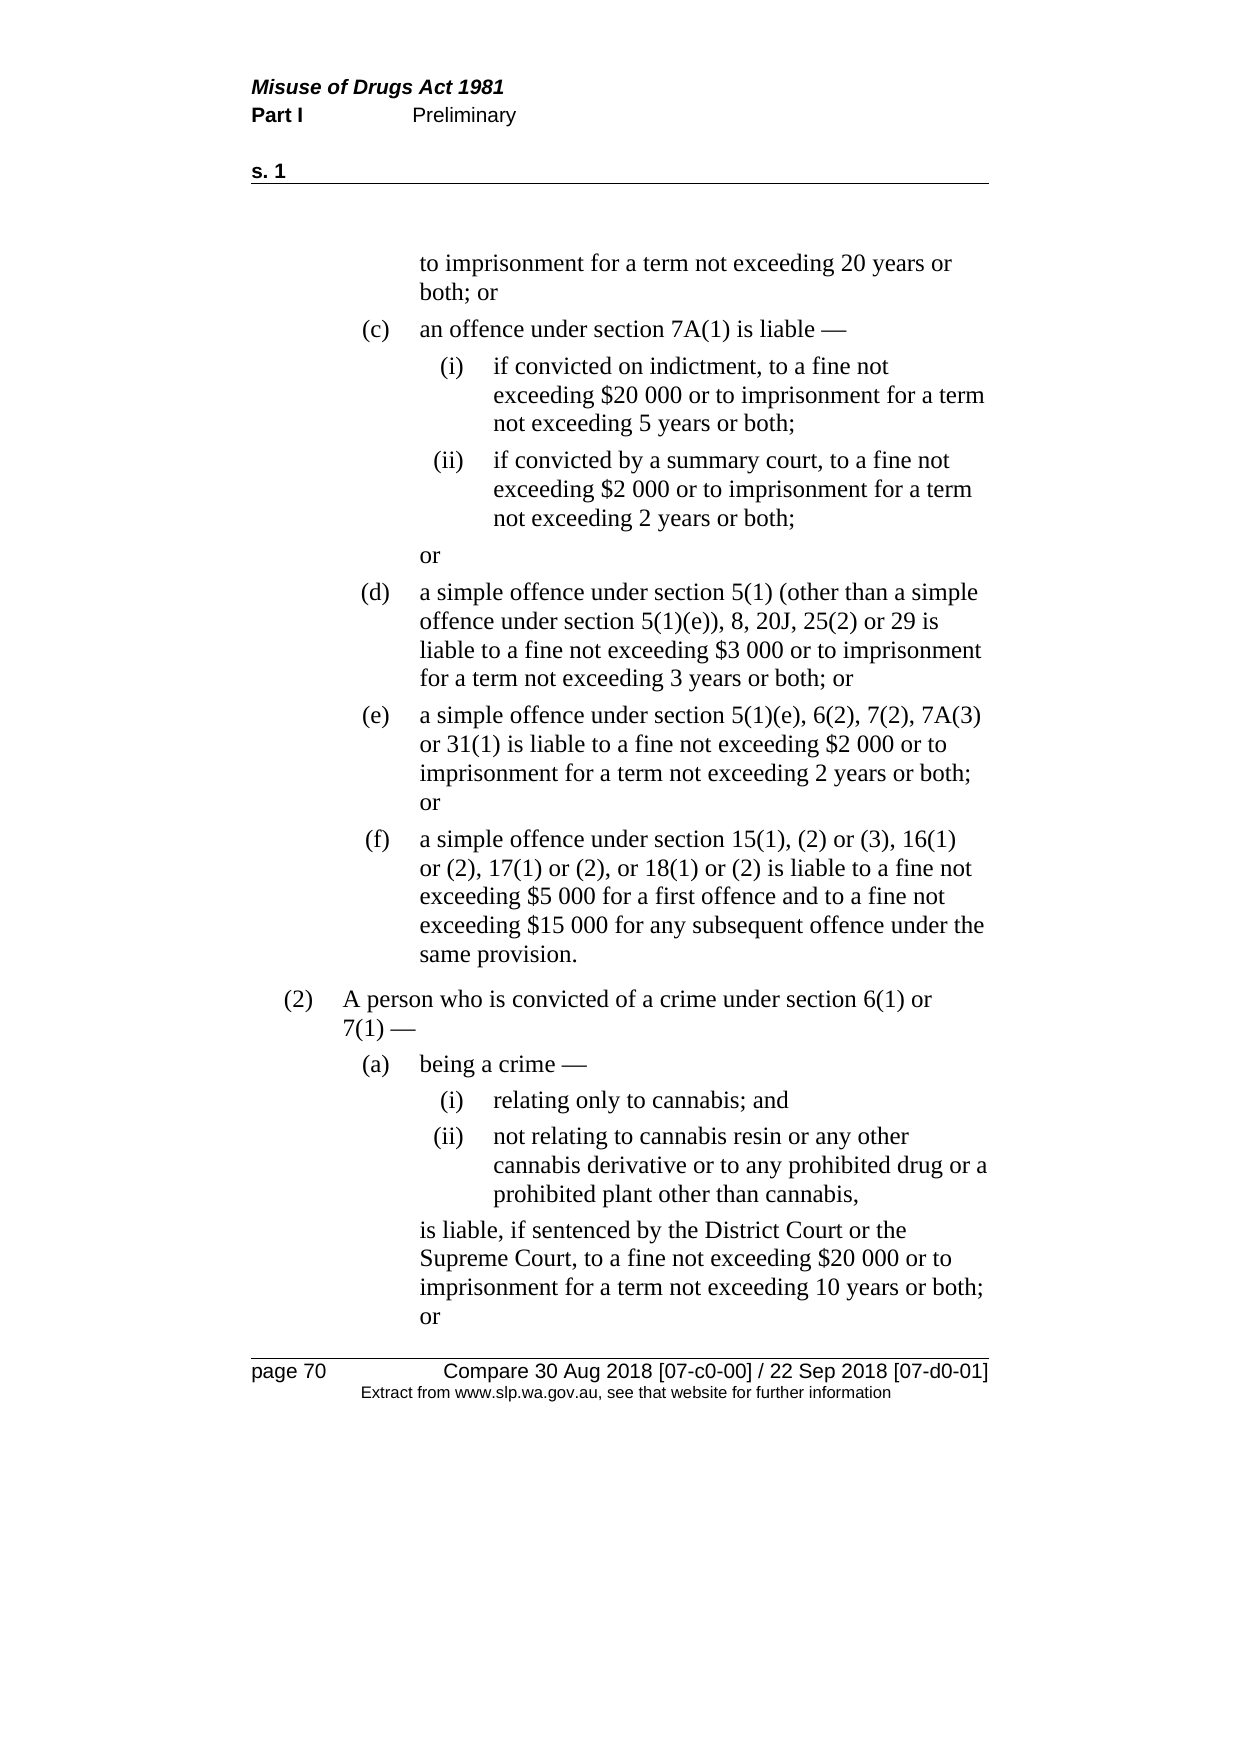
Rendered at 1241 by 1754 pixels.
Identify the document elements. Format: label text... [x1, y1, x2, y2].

text (ii) if convicted by a summary court, to a fine not exceeding $2 000 or to imprisonment for a term not exceeding 2 years or both; [251, 446, 989, 532]
text (a) being a crime — [251, 1049, 989, 1078]
text or [251, 540, 989, 569]
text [251, 248, 989, 306]
text (ii) not relating to cannabis resin or any other cannabis derivative or to any prohibited drug or a prohibited plant other than cannabis, [251, 1121, 989, 1207]
text (i) relating only to cannabis; and [251, 1085, 989, 1114]
text (c) an offence under section 7A(1) is liable — [251, 314, 989, 343]
text (f) a simple offence under section 15(1), (2) or (3), 16(1) or (2), 17(1) or (2), or 18(1) or (2) is liable to a fine not exceeding $5 000 for a first offence and to a fine not exceeding $15 000 for any subsequent offence under the same provision. [251, 824, 989, 968]
text (e) a simple offence under section 5(1)(e), 6(2), 7(2), 7A(3) or 31(1) is liable to a fine not exceeding $2 000 or to imprisonment for a term not exceeding 2 years or both; or [251, 701, 989, 816]
text is liable, if sentenced by the District Court or the Supreme Court, to a fine not exceeding $20 000 or to imprisonment for a term not exceeding 10 years or both; or [251, 1215, 989, 1330]
text (d) a simple offence under section 5(1) (other than a simple offence under section 5(1)(e)), 8, 20J, 25(2) or 29 is liable to a fine not exceeding $3 000 or to imprisonment for a term not exceeding 3 years or both; or [251, 577, 989, 692]
text (i) if convicted on indictment, to a fine not exceeding $20 000 or to imprisonment for a term not exceeding 5 years or both; [251, 351, 989, 437]
text (2) A person who is convicted of a crime under section 6(1) or 7(1) — [251, 984, 989, 1042]
